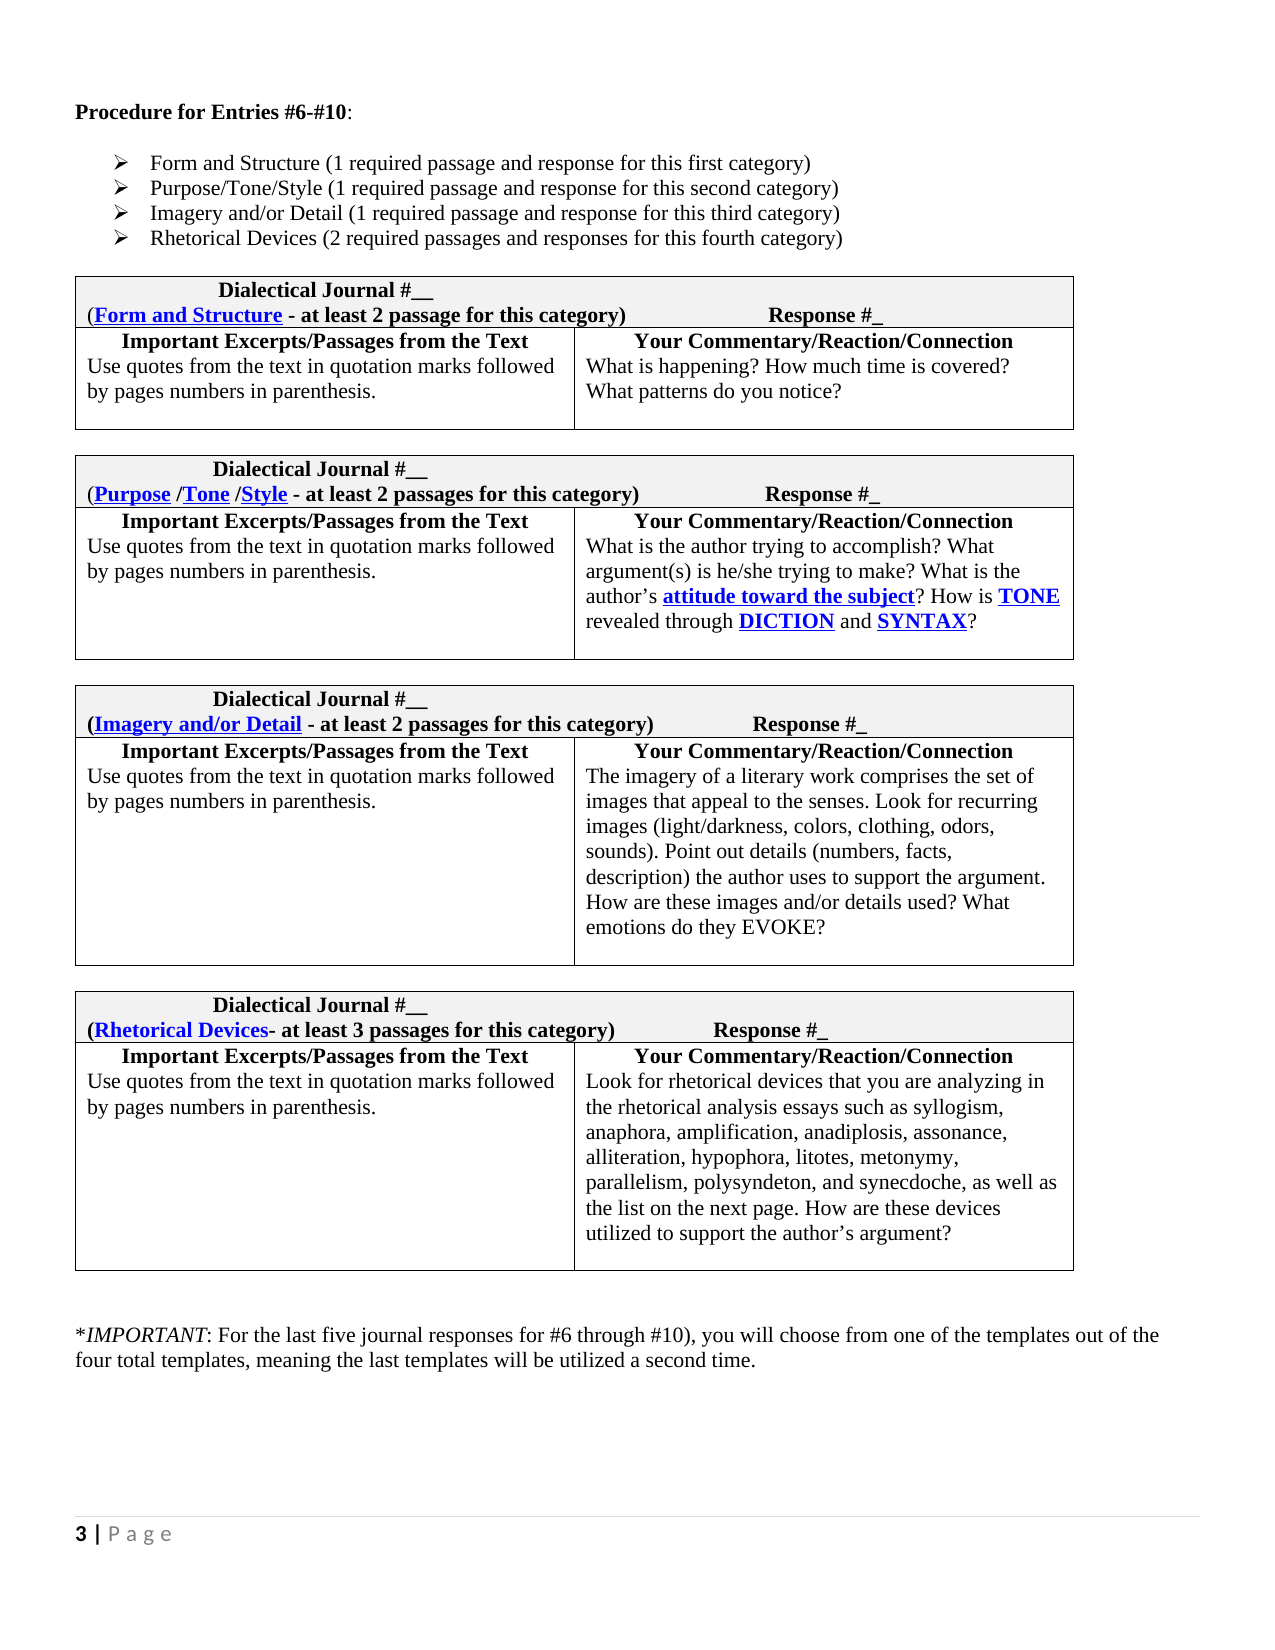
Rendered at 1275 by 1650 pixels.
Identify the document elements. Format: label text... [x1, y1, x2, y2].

table_cell Your Commentary/Reaction/Connection What is the author trying to accomplish? What argument(s) is he/she trying to make? What is the author’s attitude toward the subject? How is TONE revealed through DICTION and SYNTAX? [575, 508, 1073, 659]
table_header Dialectical Journal #__ (Rhetorical Devices- at least 3 passages for this category) Response #_ [76, 992, 1073, 1042]
table_cell Important Excerpts/Passages from the Text Use quotes from the text in quotation marks followed by pages numbers in parenthesis. [76, 328, 574, 429]
table_cell Your Commentary/Reaction/Connection Look for rhetorical devices that you are analyzing in the rhetorical analysis essays such as syllogism, anaphora, amplification, anadiplosis, assonance, alliteration, hypophora, litotes, metonymy, parallelism, polysyndeton, and synecdoche, as well as the list on the next page. How are these devices utilized to support the author’s argument? [575, 1043, 1073, 1270]
table_cell Important Excerpts/Passages from the Text Use quotes from the text in quotation marks followed by pages numbers in parenthesis. [76, 738, 574, 964]
list Imagery and/or Detail (1 required passage and response for this third category) [112, 200, 1200, 225]
table_header Dialectical Journal #__ (Purpose /Tone /Style - at least 2 passages for this category) Response #_ [76, 456, 1073, 507]
table_header Dialectical Journal #__ (Form and Structure - at least 2 passage for this category) Response #_ [76, 277, 1073, 327]
list Purpose/Tone/Style (1 required passage and response for this second category) [112, 175, 1200, 200]
text Procedure for Entries #6-#10: [75, 99, 1200, 124]
table_header Dialectical Journal #__ (Imagery and/or Detail - at least 2 passages for this category) Response #_ [76, 686, 1073, 737]
table_cell Important Excerpts/Passages from the Text Use quotes from the text in quotation marks followed by pages numbers in parenthesis. [76, 1043, 574, 1270]
list Rhetorical Devices (2 required passages and responses for this fourth category) [112, 225, 1200, 250]
list Form and Structure (1 required passage and response for this first category) [112, 149, 1200, 175]
table_cell Important Excerpts/Passages from the Text Use quotes from the text in quotation marks followed by pages numbers in parenthesis. [76, 508, 574, 659]
text *IMPORTANT: For the last five journal responses for #6 through #10), you will choose from one of the templates out of the four total templates, meaning the last templates will be utilized a second time. [75, 1322, 1200, 1372]
table_cell Your Commentary/Reaction/Connection What is happening? How much time is covered? What patterns do you notice? [575, 328, 1073, 429]
table_cell Your Commentary/Reaction/Connection The imagery of a literary work comprises the set of images that appeal to the senses. Look for recurring images (light/darkness, colors, clothing, odors, sounds). Point out details (numbers, facts, description) the author uses to support the argument. How are these images and/or details used? What emotions do they EVOKE? [575, 738, 1073, 964]
